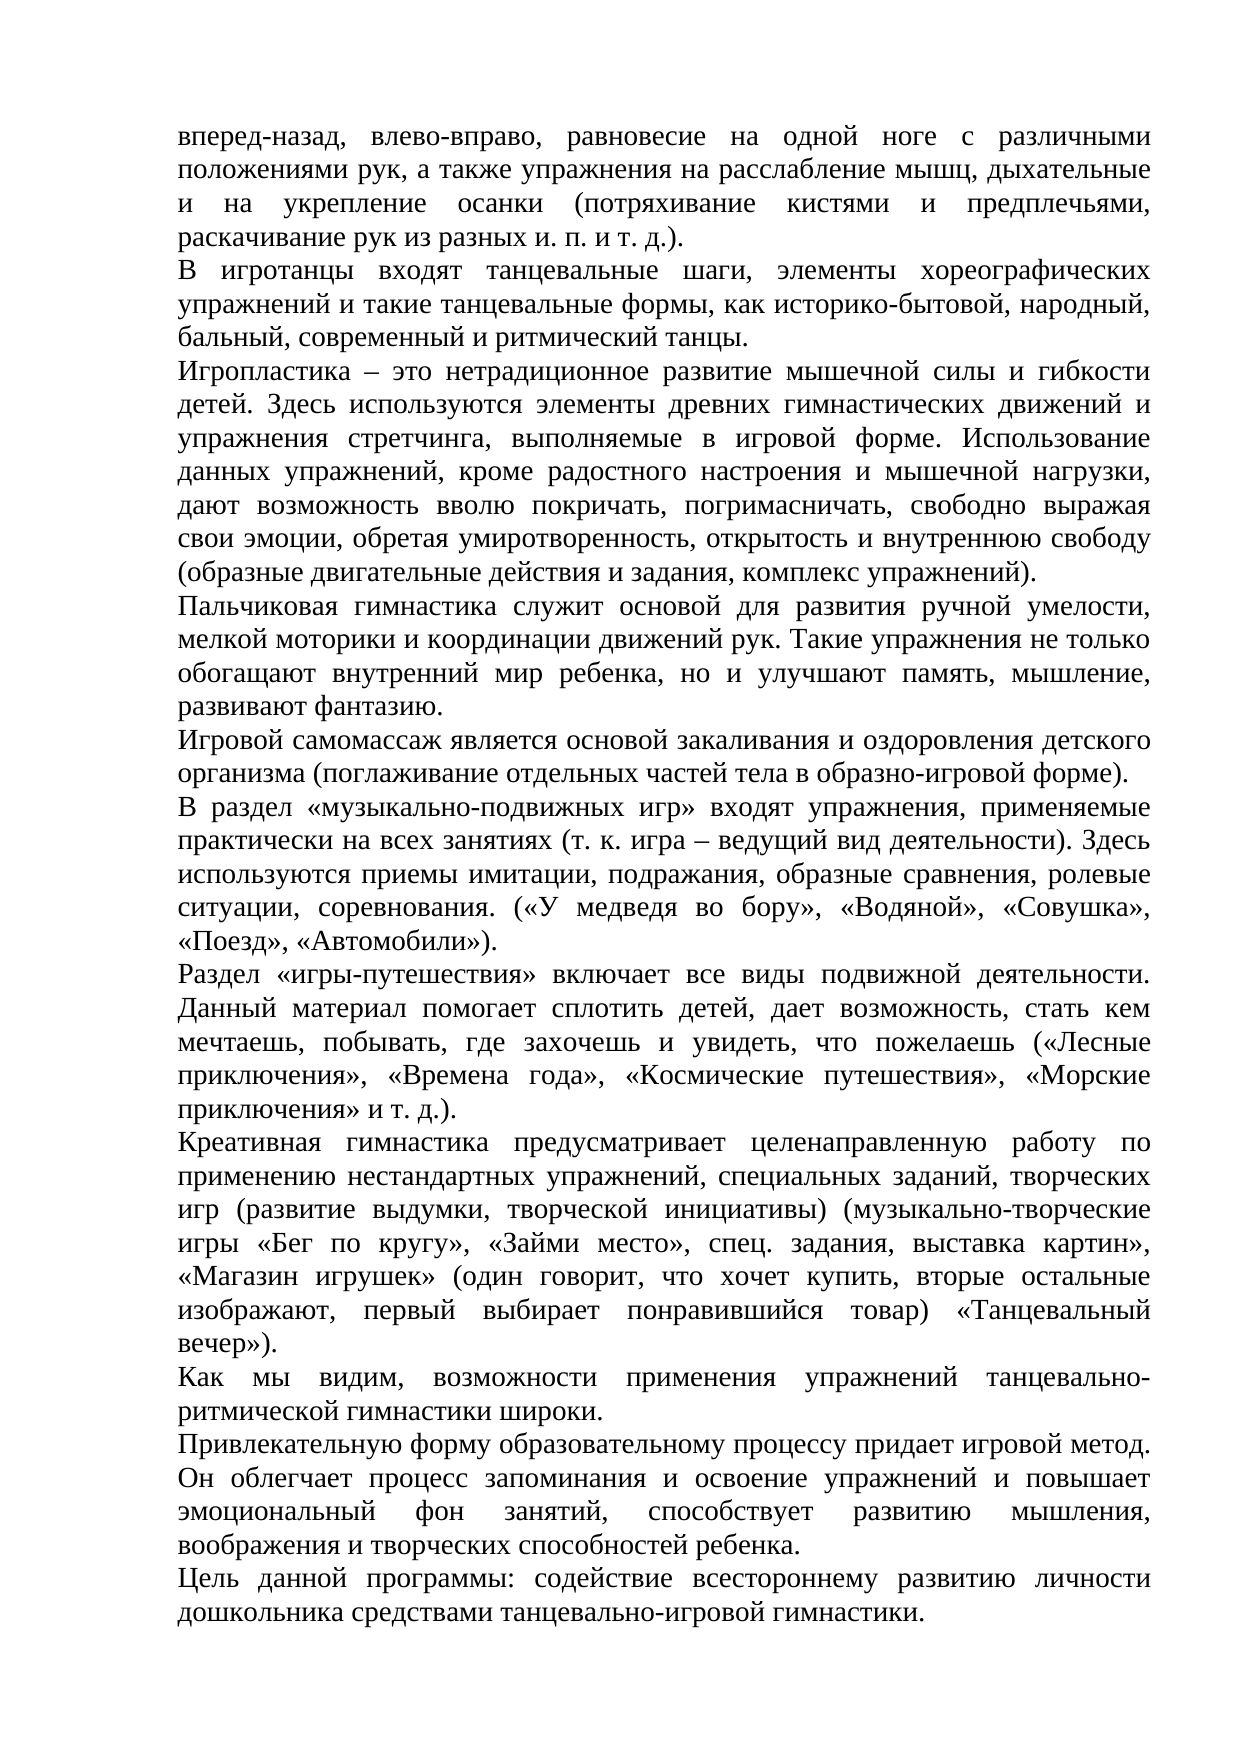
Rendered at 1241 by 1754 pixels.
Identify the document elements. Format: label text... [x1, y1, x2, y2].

text Привлекательную форму образовательному процессу придает игровой метод. Он облегчает процесс запоминания и освоение упражнений и повышает эмоциональный фон занятий, способствует развитию мышления, воображения и творческих способностей ребенка. [177, 1426, 1152, 1560]
text В игротанцы входят танцевальные шаги, элементы хореографических упражнений и такие танцевальные формы, как историко-бытовой, народный, бальный, современный и ритмический танцы. [177, 252, 1152, 353]
text Пальчиковая гимнастика служит основой для развития ручной умелости, мелкой моторики и координации движений рук. Такие упражнения не только обогащают внутренний мир ребенка, но и улучшают память, мышление, развивают фантазию. [177, 588, 1152, 722]
text Раздел «игры-путешествия» включает все виды подвижной деятельности. Данный материал помогает сплотить детей, дает возможность, стать кем мечтаешь, побывать, где захочешь и увидеть, что пожелаешь («Лесные приключения», «Времена года», «Космические путешествия», «Морские приключения» и т. д.). [177, 957, 1152, 1124]
text Креативная гимнастика предусматривает целенаправленную работу по применению нестандартных упражнений, специальных заданий, творческих игр (развитие выдумки, творческой инициативы) (музыкально-творческие игры «Бег по кругу», «Займи место», спец. задания, выставка картин», «Магазин игрушек» (один говорит, что хочет купить, вторые остальные изображают, первый выбирает понравившийся товар) «Танцевальный вечер»). [177, 1124, 1152, 1359]
text В раздел «музыкально-подвижных игр» входят упражнения, применяемые практически на всех занятиях (т. к. игра – ведущий вид деятельности). Здесь используются приемы имитации, подражания, образные сравнения, ролевые ситуации, соревнования. («У медведя во бору», «Водяной», «Совушка», «Поезд», «Автомобили»). [177, 789, 1152, 957]
text Игропластика – это нетрадиционное развитие мышечной силы и гибкости детей. Здесь используются элементы древних гимнастических движений и упражнения стретчинга, выполняемые в игровой форме. Использование данных упражнений, кроме радостного настроения и мышечной нагрузки, дают возможность вволю покричать, погримасничать, свободно выражая свои эмоции, обретая умиротворенность, открытость и внутреннюю свободу (образные двигательные действия и задания, комплекс упражнений). [177, 353, 1152, 588]
text Игровой самомассаж является основой закаливания и оздоровления детского организма (поглаживание отдельных частей тела в образно-игровой форме). [177, 722, 1152, 789]
text Как мы видим, возможности применения упражнений танцевально-ритмической гимнастики широки. [177, 1359, 1152, 1426]
text Цель данной программы: содействие всестороннему развитию личности дошкольника средствами танцевально-игровой гимнастики. [177, 1560, 1152, 1627]
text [177, 118, 1152, 252]
